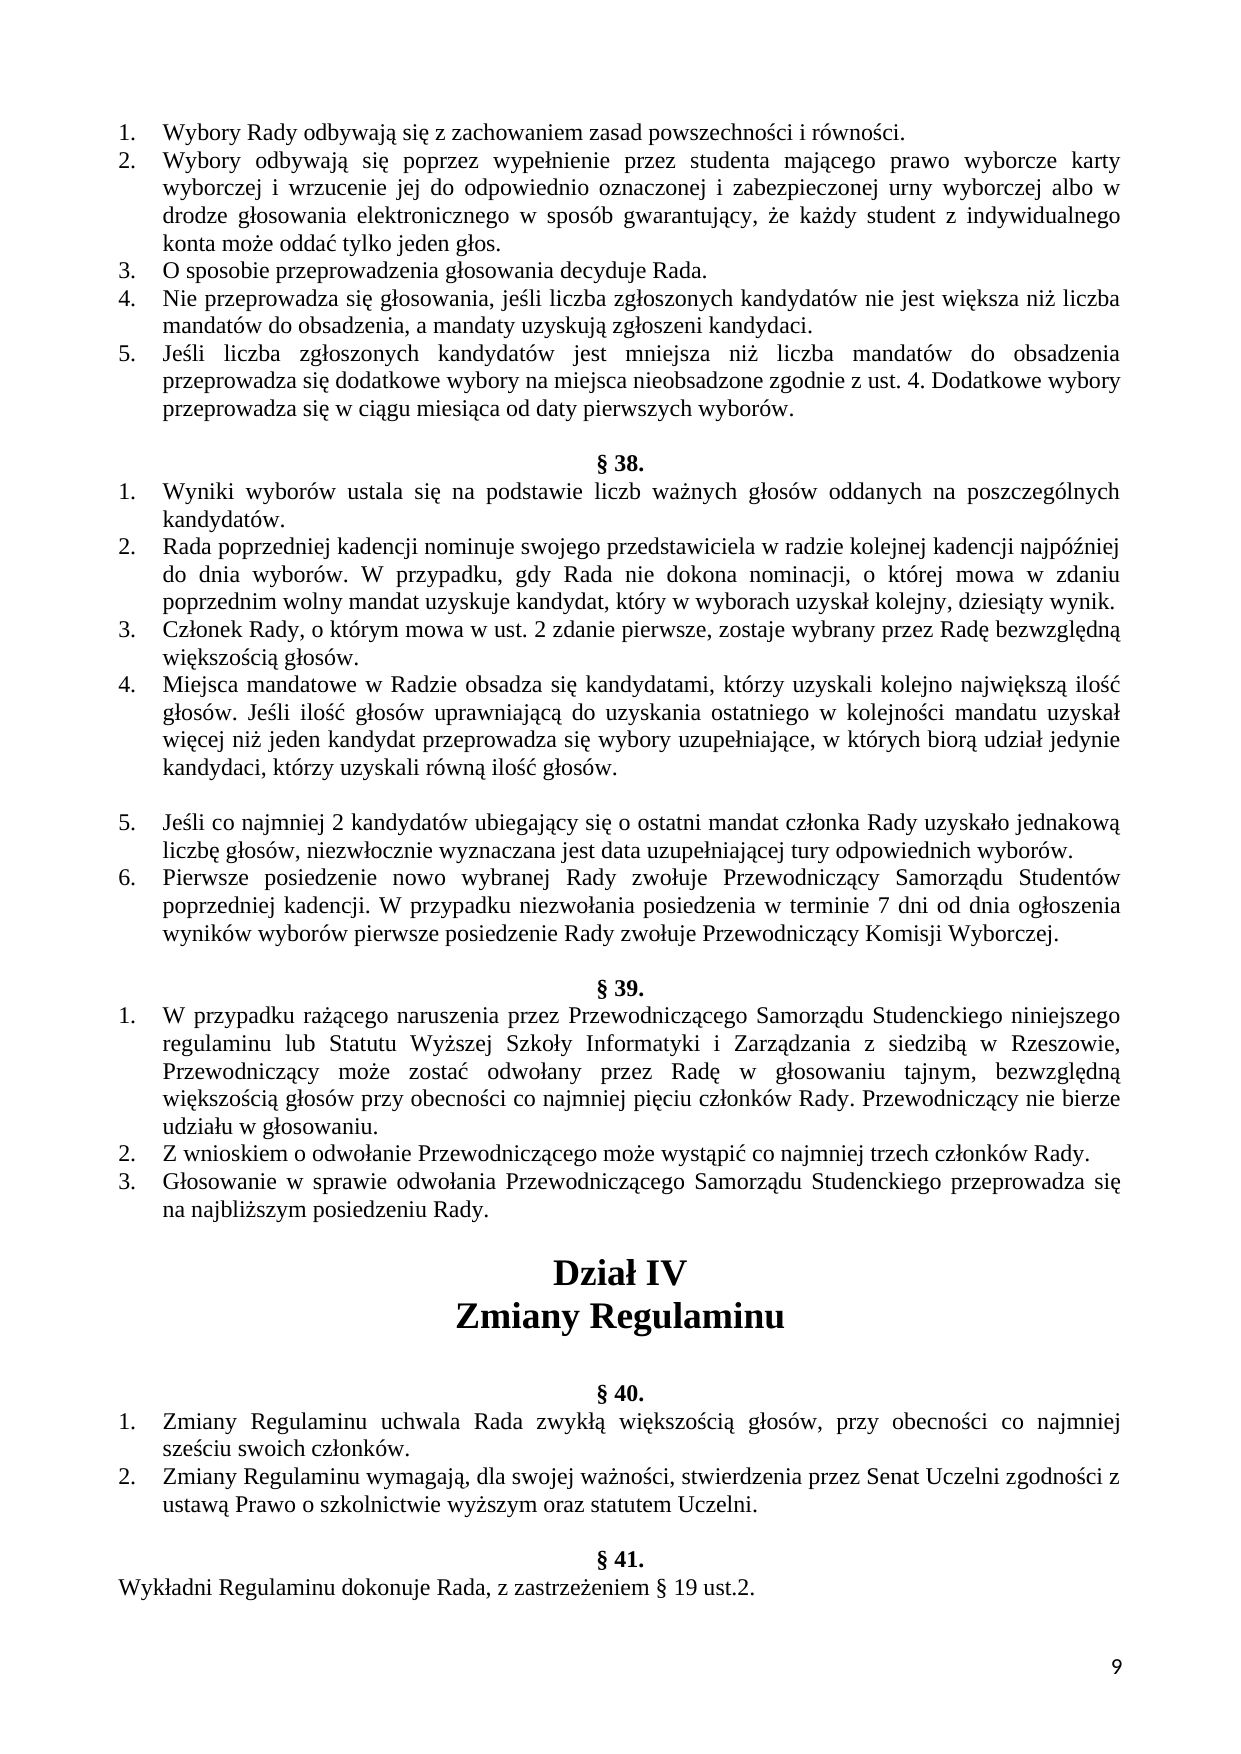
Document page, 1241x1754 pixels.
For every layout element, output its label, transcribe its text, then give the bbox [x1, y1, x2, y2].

text § 38. [118, 449, 1122, 477]
list Zmiany Regulaminu uchwala Rada zwykłą większością głosów, przy obecności co najmniej sześciu swoich członków. [118, 1407, 1122, 1462]
list Członek Rady, o którym mowa w ust. 2 zdanie pierwsze, zostaje wybrany przez Radę bezwzględną większością głosów. [118, 615, 1122, 670]
text § 41. [118, 1545, 1122, 1572]
text Dział IV [118, 1250, 1122, 1293]
list Nie przeprowadza się głosowania, jeśli liczba zgłoszonych kandydatów nie jest większa niż liczba mandatów do obsadzenia, a mandaty uzyskują zgłoszeni kandydaci. [118, 284, 1122, 339]
list O sposobie przeprowadzenia głosowania decyduje Rada. [118, 256, 1122, 284]
list W przypadku rażącego naruszenia przez Przewodniczącego Samorządu Studenckiego niniejszego regulaminu lub Statutu Wyższej Szkoły Informatyki i Zarządzania z siedzibą w Rzeszowie, Przewodniczący może zostać odwołany przez Radę w głosowaniu tajnym, bezwzględną większością głosów przy obecności co najmniej pięciu członków Rady. Przewodniczący nie bierze udziału w głosowaniu. [118, 1001, 1122, 1139]
text § 39. [118, 974, 1122, 1001]
list Rada poprzedniej kadencji nominuje swojego przedstawiciela w radzie kolejnej kadencji najpóźniej do dnia wyborów. W przypadku, gdy Rada nie dokona nominacji, o której mowa w zdaniu poprzednim wolny mandat uzyskuje kandydat, który w wyborach uzyskał kolejny, dziesiąty wynik. [118, 532, 1122, 615]
list Z wnioskiem o odwołanie Przewodniczącego może wystąpić co najmniej trzech członków Rady. [118, 1139, 1122, 1167]
list Jeśli co najmniej 2 kandydatów ubiegający się o ostatni mandat członka Rady uzyskało jednakową liczbę głosów, niezwłocznie wyznaczana jest data uzupełniającej tury odpowiednich wyborów. [118, 808, 1122, 863]
list Wyniki wyborów ustala się na podstawie liczb ważnych głosów oddanych na poszczególnych kandydatów. [118, 477, 1122, 532]
text § 40. [118, 1379, 1122, 1407]
list Wybory Rady odbywają się z zachowaniem zasad powszechności i równości. [118, 118, 1122, 146]
list Głosowanie w sprawie odwołania Przewodniczącego Samorządu Studenckiego przeprowadza się na najbliższym posiedzeniu Rady. [118, 1167, 1122, 1222]
list Pierwsze posiedzenie nowo wybranej Rady zwołuje Przewodniczący Samorządu Studentów poprzedniej kadencji. W przypadku niezwołania posiedzenia w terminie 7 dni od dnia ogłoszenia wyników wyborów pierwsze posiedzenie Rady zwołuje Przewodniczący Komisji Wyborczej. [118, 863, 1122, 946]
list Wybory odbywają się poprzez wypełnienie przez studenta mającego prawo wyborcze karty wyborczej i wrzucenie jej do odpowiednio oznaczonej i zabezpieczonej urny wyborczej albo w drodze głosowania elektronicznego w sposób gwarantujący, że każdy student z indywidualnego konta może oddać tylko jeden głos. [118, 146, 1122, 256]
list Miejsca mandatowe w Radzie obsadza się kandydatami, którzy uzyskali kolejno największą ilość głosów. Jeśli ilość głosów uprawniającą do uzyskania ostatniego w kolejności mandatu uzyskał więcej niż jeden kandydat przeprowadza się wybory uzupełniające, w których biorą udział jedynie kandydaci, którzy uzyskali równą ilość głosów. [118, 670, 1122, 781]
text Zmiany Regulaminu [118, 1293, 1122, 1336]
text Wykładni Regulaminu dokonuje Rada, z zastrzeżeniem § 19 ust.2. [118, 1572, 1122, 1600]
list Jeśli liczba zgłoszonych kandydatów jest mniejsza niż liczba mandatów do obsadzenia przeprowadza się dodatkowe wybory na miejsca nieobsadzone zgodnie z ust. 4. Dodatkowe wybory przeprowadza się w ciągu miesiąca od daty pierwszych wyborów. [118, 339, 1122, 422]
list Zmiany Regulaminu wymagają, dla swojej ważności, stwierdzenia przez Senat Uczelni zgodności z ustawą Prawo o szkolnictwie wyższym oraz statutem Uczelni. [118, 1462, 1122, 1517]
